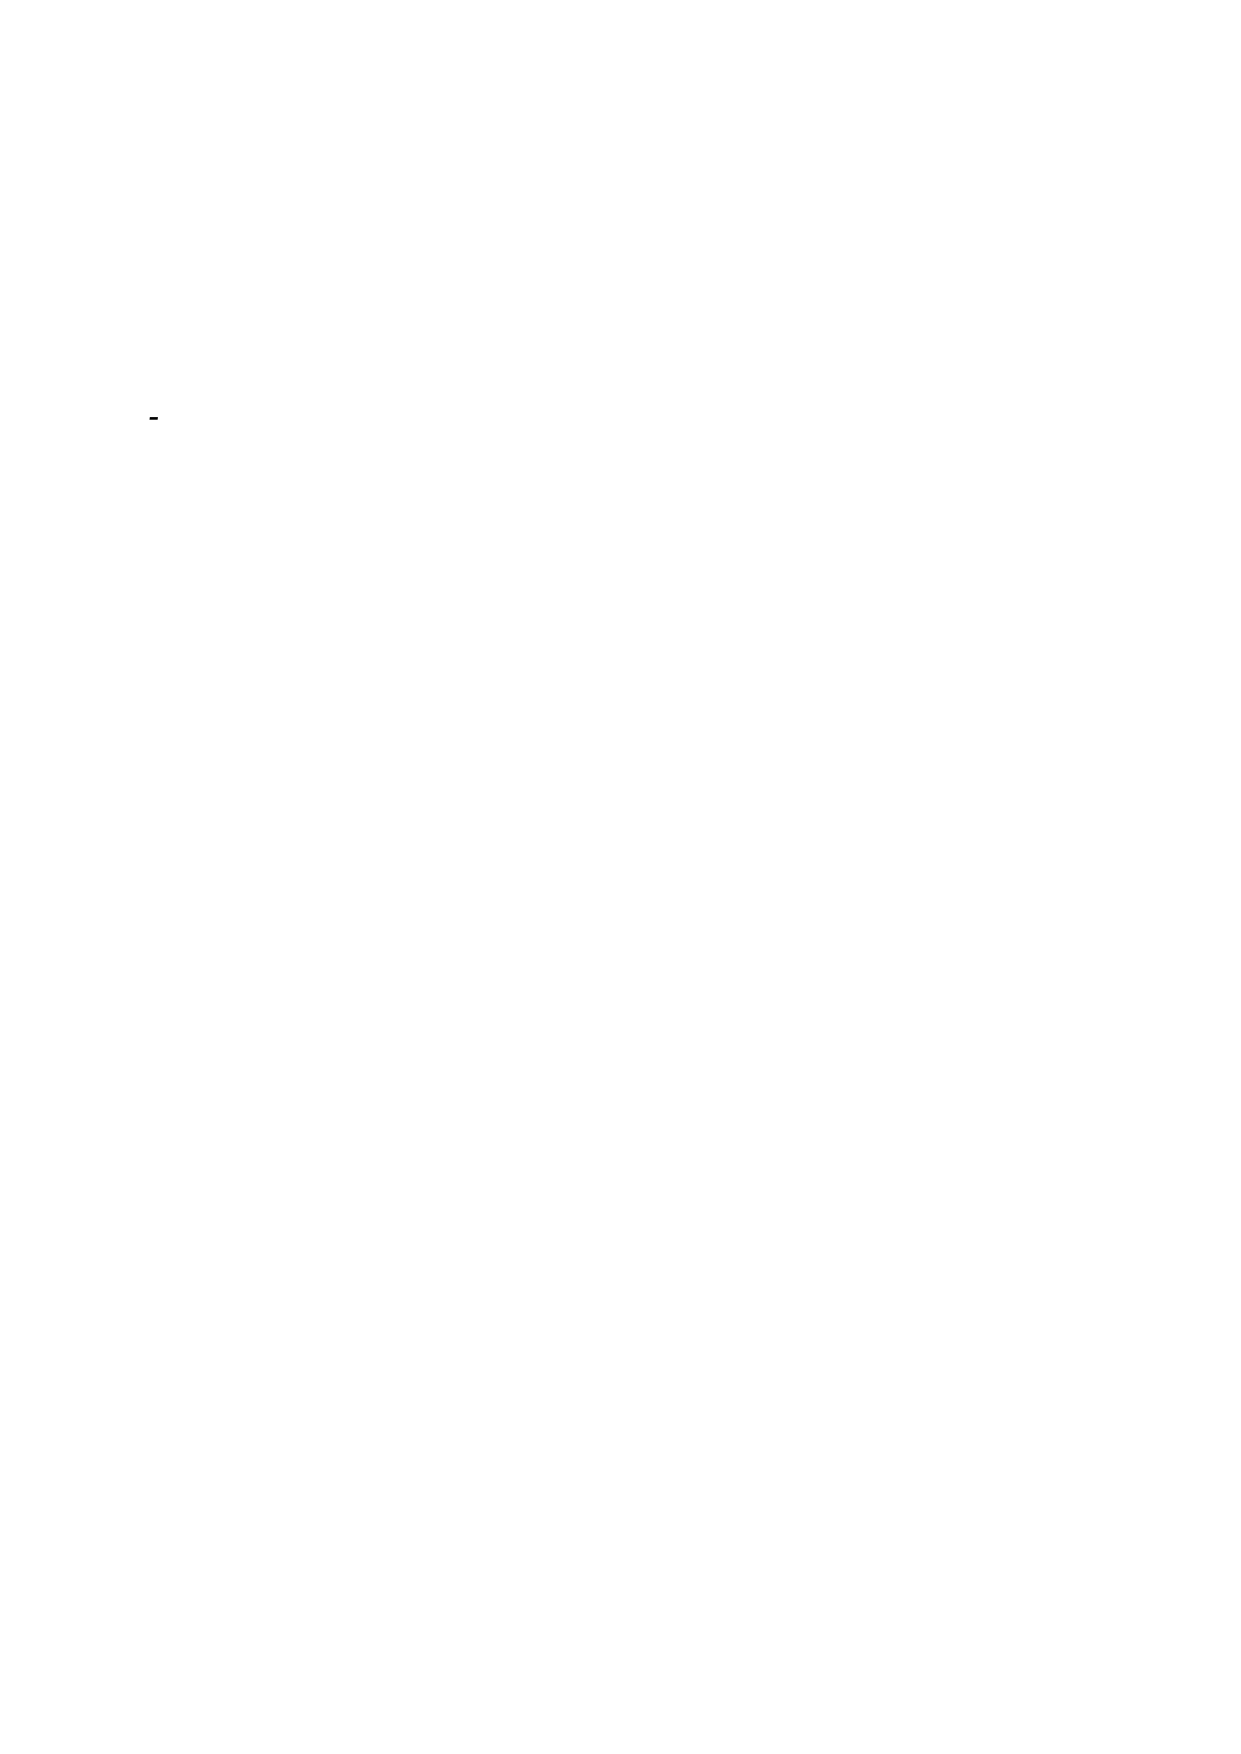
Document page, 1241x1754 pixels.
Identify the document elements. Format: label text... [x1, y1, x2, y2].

text - [148, 393, 1093, 439]
